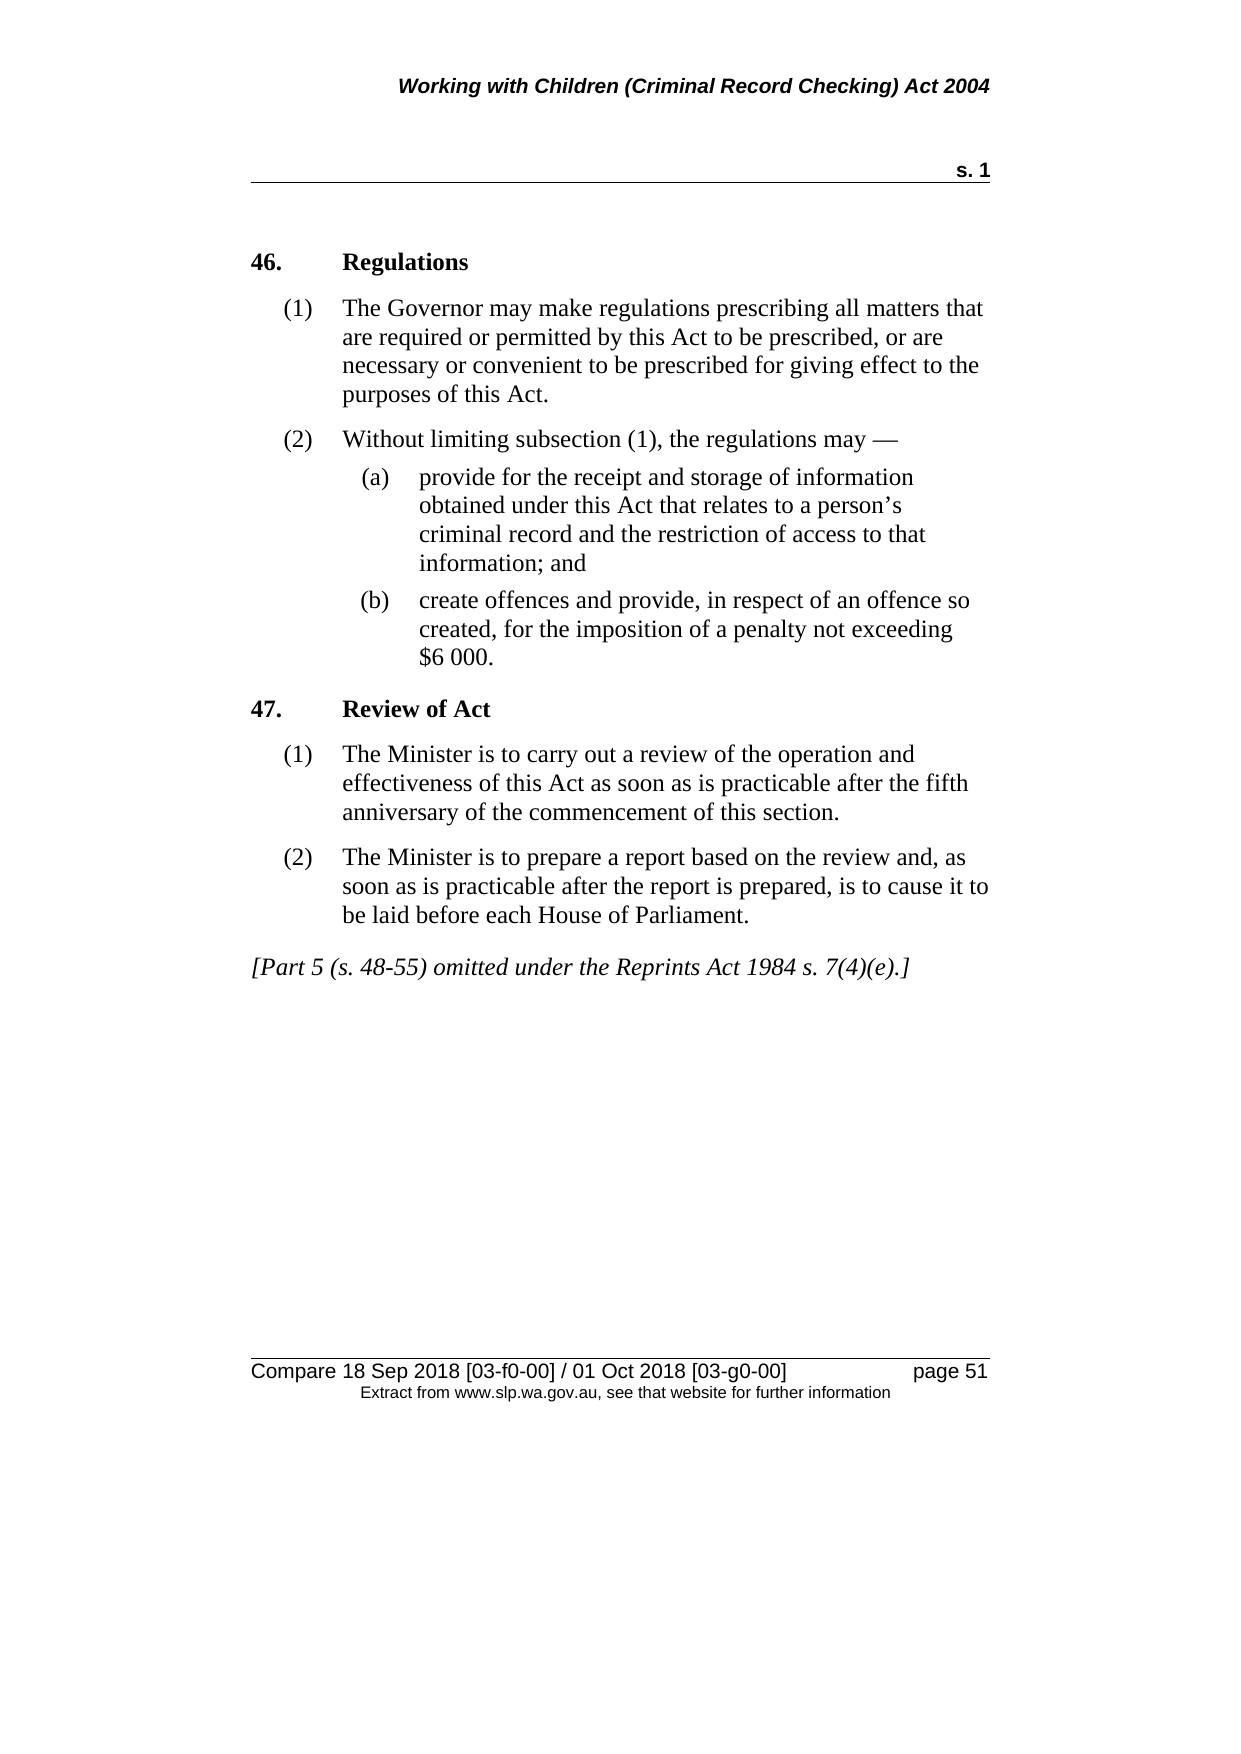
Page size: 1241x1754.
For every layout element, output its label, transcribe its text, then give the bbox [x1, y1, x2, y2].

subtitle 46. Regulations [251, 247, 990, 276]
subtitle 47. Review of Act [251, 694, 990, 723]
text (a) provide for the receipt and storage of information obtained under this Act that relates to a person’s criminal record and the restriction of access to that information; and [251, 462, 990, 577]
text (1) The Governor may make regulations prescribing all matters that are required or permitted by this Act to be prescribed, or are necessary or convenient to be prescribed for giving effect to the purposes of this Act. [251, 293, 990, 408]
text (2) The Minister is to prepare a report based on the review and, as soon as is practicable after the report is prepared, is to cause it to be laid before each House of Parliament. [251, 842, 990, 929]
text [Part 5 (s. 48-55) omitted under the Reprints Act 1984 s. 7(4)(e).] [251, 952, 990, 980]
text (1) The Minister is to carry out a review of the operation and effectiveness of this Act as soon as is practicable after the fifth anniversary of the commencement of this section. [251, 739, 990, 826]
text (2) Without limiting subsection (1), the regulations may — [251, 424, 990, 453]
text (b) create offences and provide, in respect of an offence so created, for the imposition of a penalty not exceeding $6 000. [251, 585, 990, 671]
